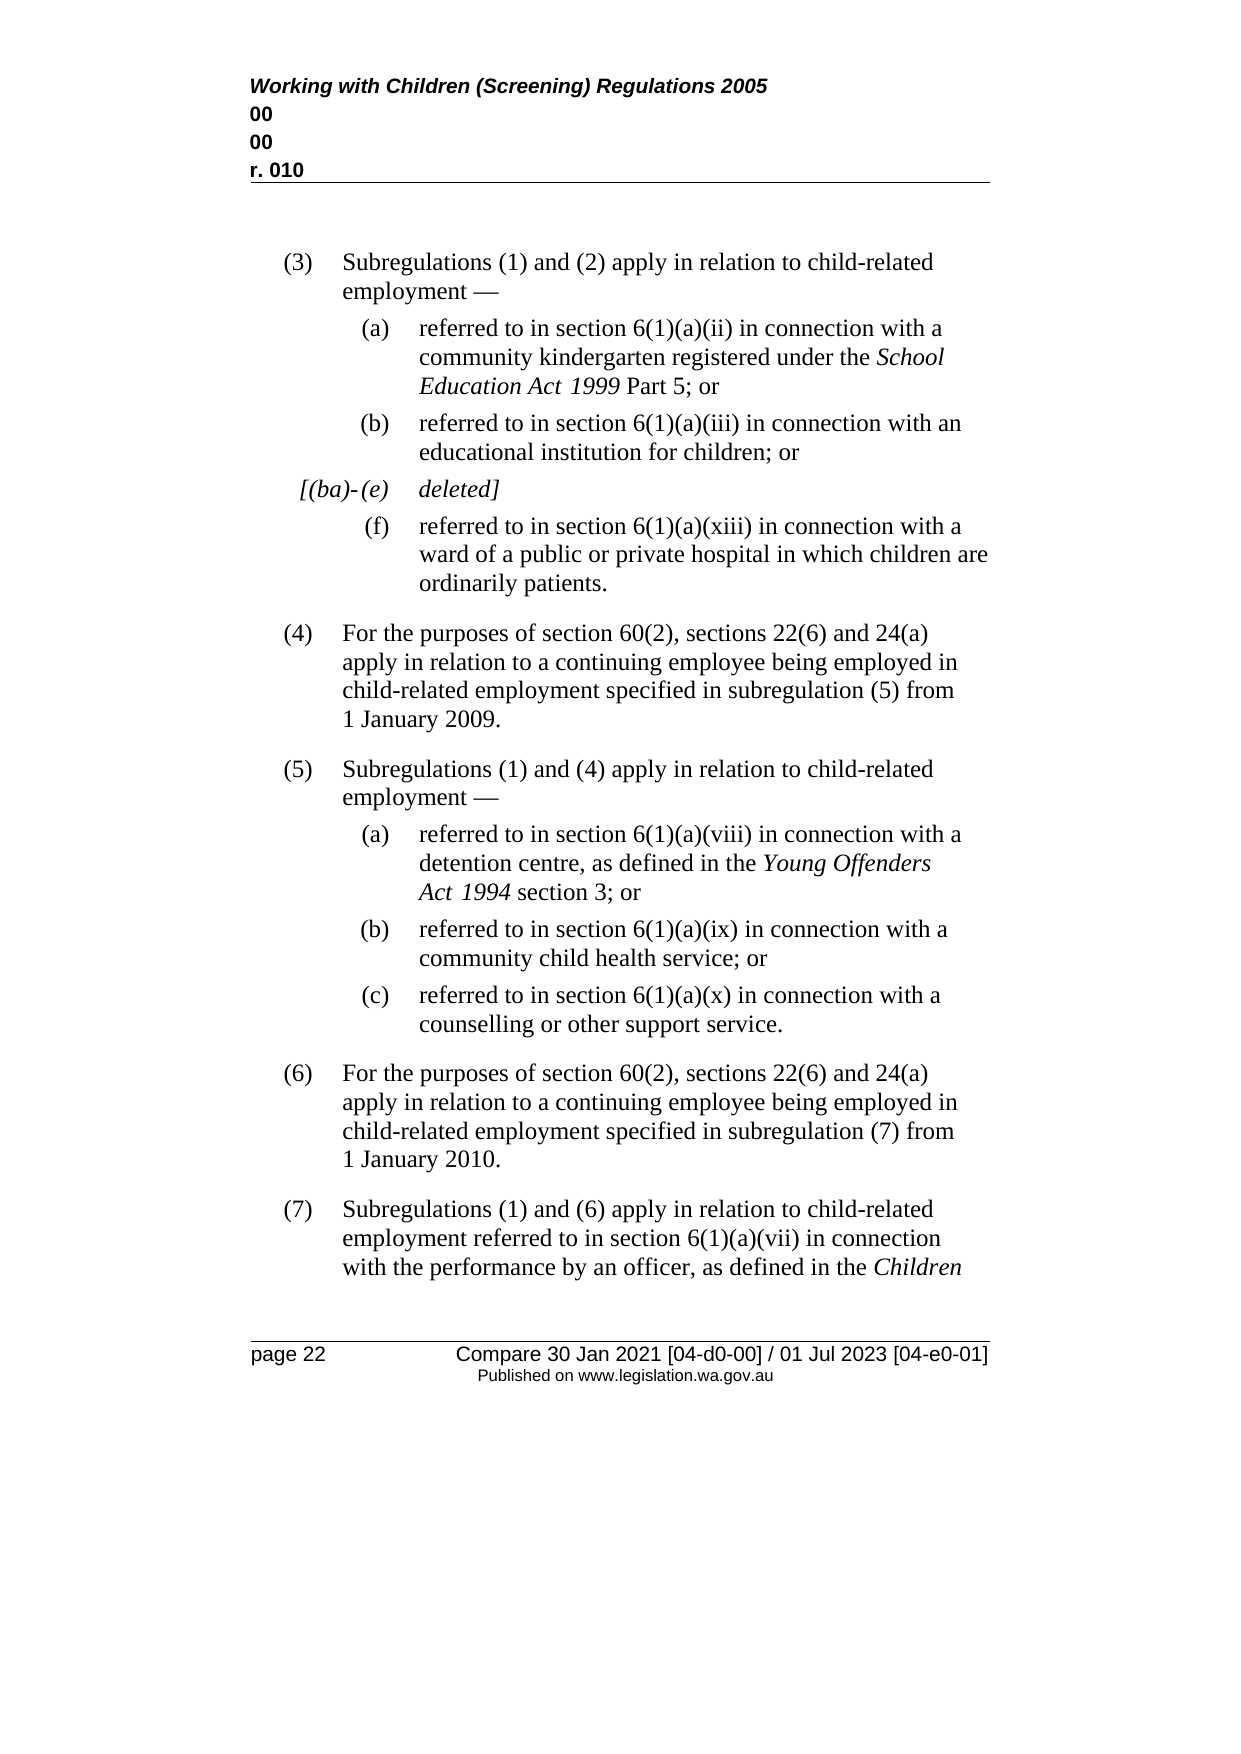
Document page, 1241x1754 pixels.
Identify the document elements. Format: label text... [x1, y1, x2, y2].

text (c) referred to in section 6(1)(a)(x) in connection with a counselling or other support service. [251, 980, 990, 1037]
text (b) referred to in section 6(1)(a)(ix) in connection with a community child health service; or [251, 914, 990, 972]
text (b) referred to in section 6(1)(a)(iii) in connection with an educational institution for children; or [251, 408, 990, 465]
text [(ba)-(e) deleted] [251, 474, 990, 502]
text (5) Subregulations (1) and (4) apply in relation to child-related employment — [251, 754, 990, 811]
text (4) For the purposes of section 60(2), sections 22(6) and 24(a) apply in relation to a continuing employee being employed in child-related employment specified in subregulation (5) from 1 January 2009. [251, 618, 990, 733]
text (6) For the purposes of section 60(2), sections 22(6) and 24(a) apply in relation to a continuing employee being employed in child-related employment specified in subregulation (7) from 1 January 2010. [251, 1058, 990, 1173]
text (a) referred to in section 6(1)(a)(ii) in connection with a community kindergarten registered under the School Education Act 1999 Part 5; or [251, 313, 990, 399]
text (3) Subregulations (1) and (2) apply in relation to child-related employment — [251, 247, 990, 305]
text (a) referred to in section 6(1)(a)(viii) in connection with a detention centre, as defined in the Young Offenders Act 1994 section 3; or [251, 819, 990, 906]
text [251, 1194, 990, 1280]
text (f) referred to in section 6(1)(a)(xiii) in connection with a ward of a public or private hospital in which children are ordinarily patients. [251, 511, 990, 597]
